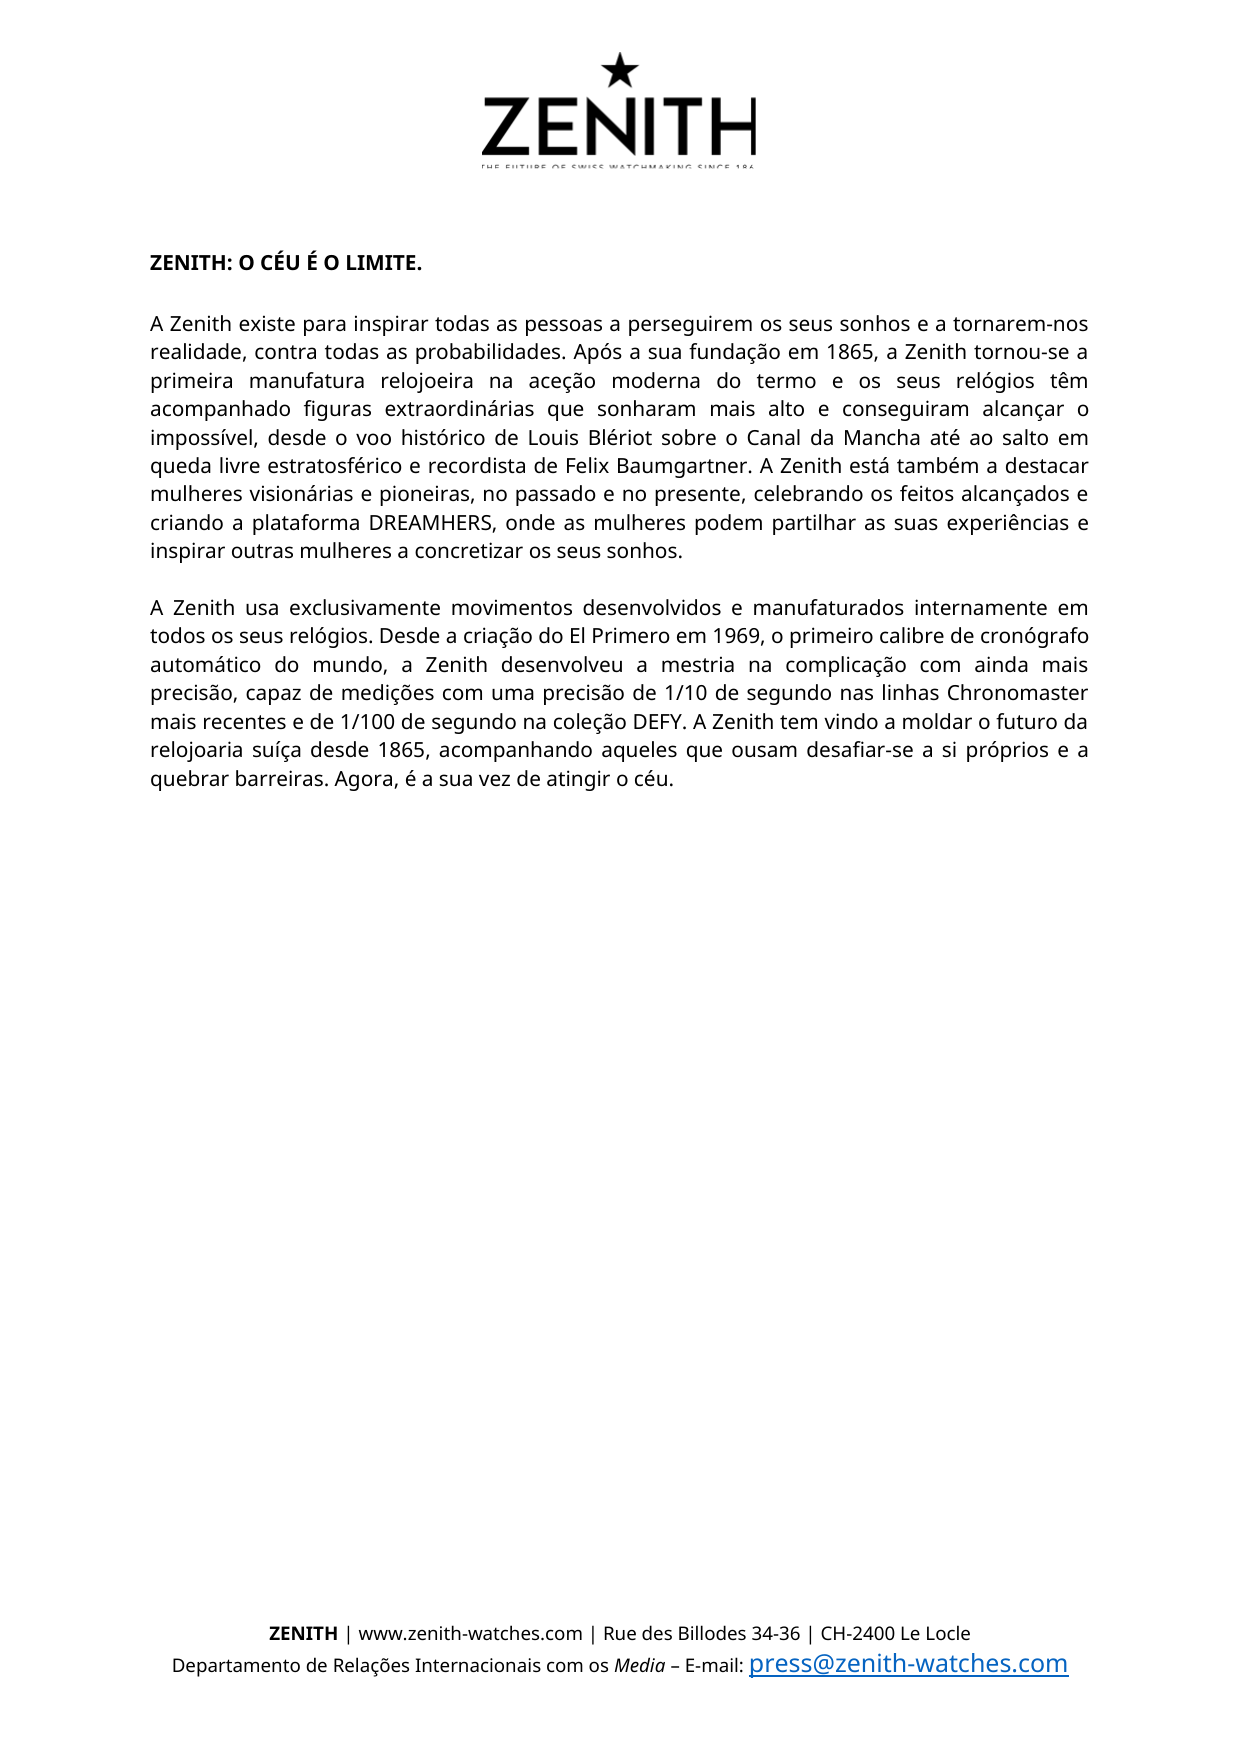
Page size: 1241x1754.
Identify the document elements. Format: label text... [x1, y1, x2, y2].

text ZENITH: O CÉU É O LIMITE. [150, 248, 1090, 276]
picture [480, 52, 755, 168]
text A Zenith usa exclusivamente movimentos desenvolvidos e manufaturados internamente em todos os seus relógios. Desde a criação do El Primero em 1969, o primeiro calibre de cronógrafo automático do mundo, a Zenith desenvolveu a mestria na complicação com ainda mais precisão, capaz de medições com uma precisão de 1/10 de segundo nas linhas Chronomaster mais recentes e de 1/100 de segundo na coleção DEFY. A Zenith tem vindo a moldar o futuro da relojoaria suíça desde 1865, acompanhando aqueles que ousam desafiar-se a si próprios e a quebrar barreiras. Agora, é a sua vez de atingir o céu. [150, 593, 1090, 792]
text A Zenith existe para inspirar todas as pessoas a perseguirem os seus sonhos e a tornarem-nos realidade, contra todas as probabilidades. Após a sua fundação em 1865, a Zenith tornou-se a primeira manufatura relojoeira na aceção moderna do termo e os seus relógios têm acompanhado figuras extraordinárias que sonharam mais alto e conseguiram alcançar o impossível, desde o voo histórico de Louis Blériot sobre o Canal da Mancha até ao salto em queda livre estratosférico e recordista de Felix Baumgartner. A Zenith está também a destacar mulheres visionárias e pioneiras, no passado e no presente, celebrando os feitos alcançados e criando a plataforma DREAMHERS, onde as mulheres podem partilhar as suas experiências e inspirar outras mulheres a concretizar os seus sonhos. [150, 309, 1090, 565]
